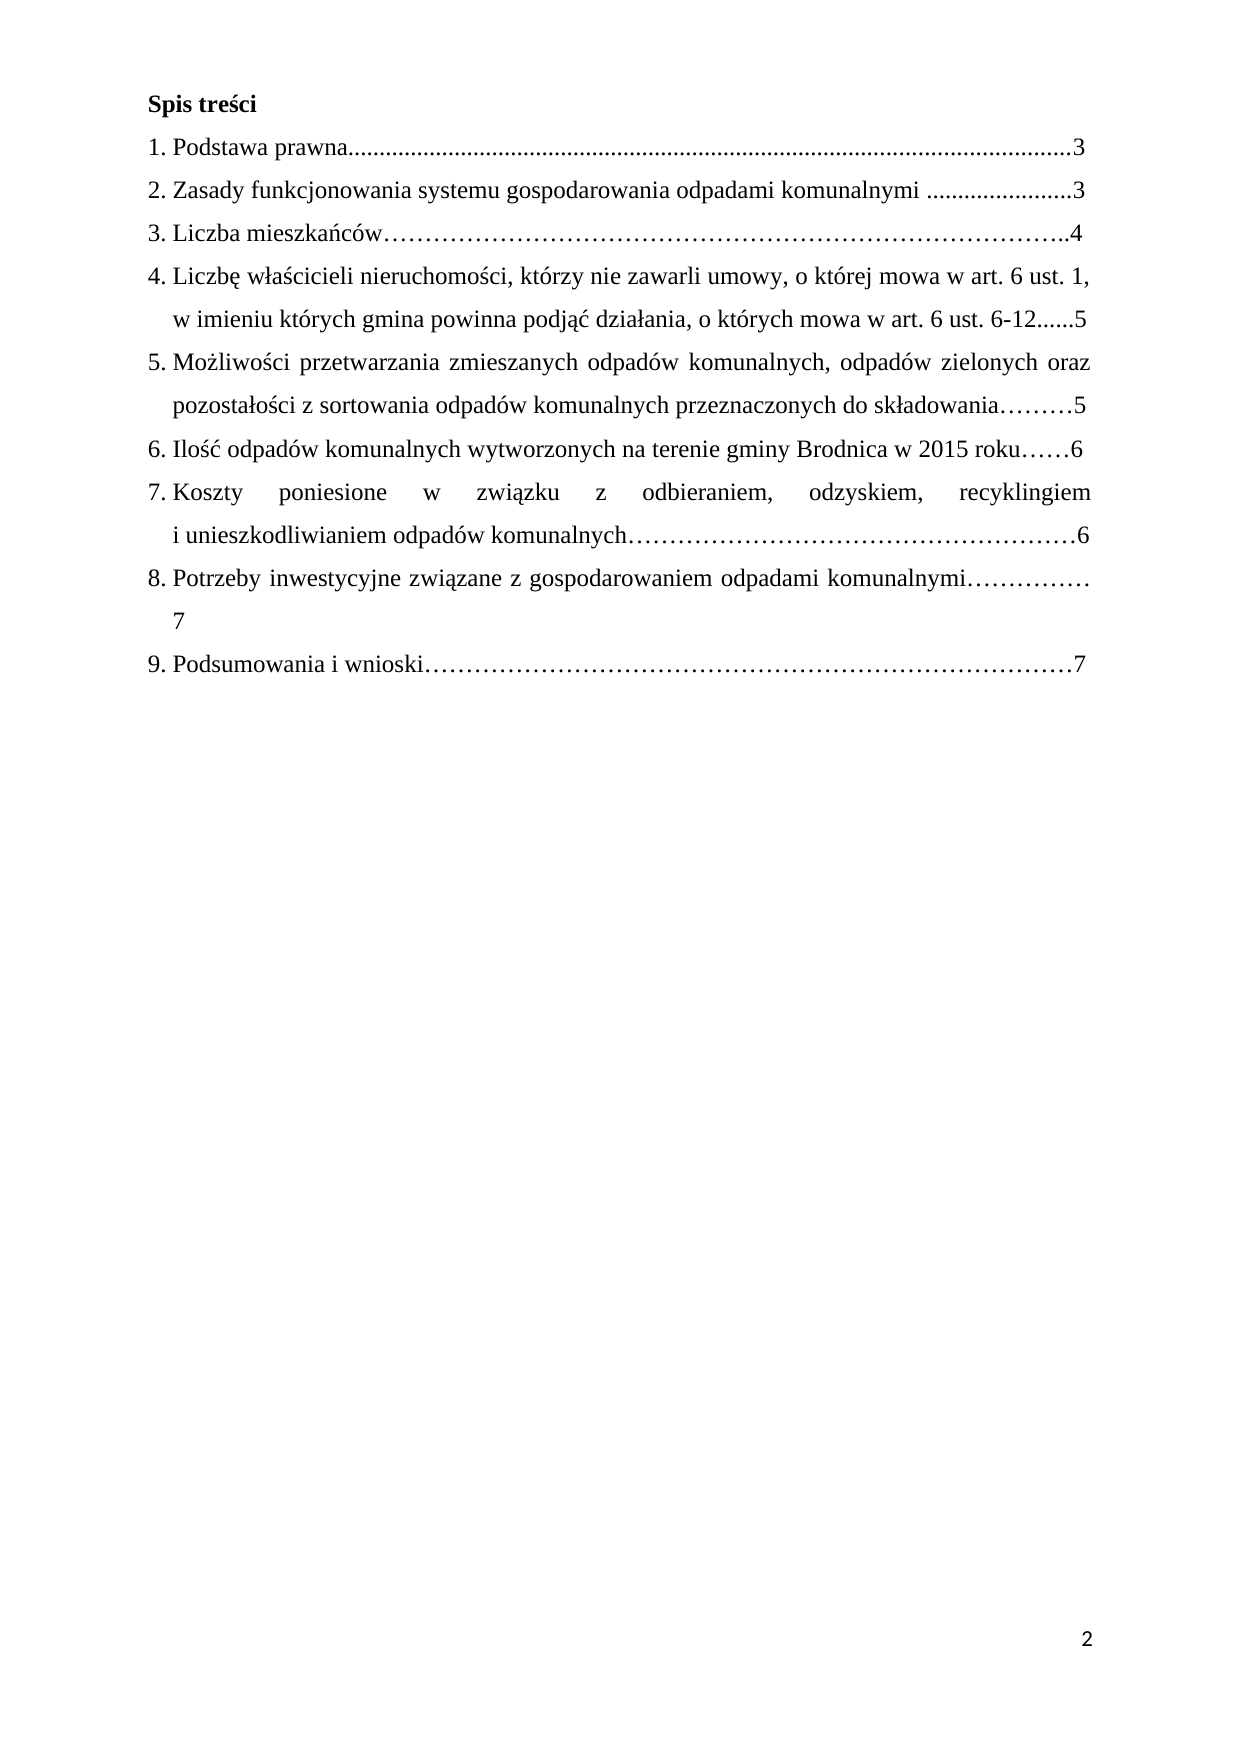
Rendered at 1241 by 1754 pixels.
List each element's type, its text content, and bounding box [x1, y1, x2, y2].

list Potrzeby inwestycyjne związane z gospodarowaniem odpadami komunalnymi……………7 [148, 563, 1091, 635]
list Możliwości przetwarzania zmieszanych odpadów komunalnych, odpadów zielonych oraz pozostałości z sortowania odpadów komunalnych przeznaczonych do składowania………5 [148, 347, 1091, 419]
list Podstawa prawna 3 [148, 132, 1092, 161]
list Ilość odpadów komunalnych wytworzonych na terenie gminy Brodnica w 2015 roku……6 [148, 434, 1091, 462]
list Liczba mieszkańców………………………………………………………………………..4 [148, 218, 1092, 247]
list Zasady funkcjonowania systemu gospodarowania odpadami komunalnymi 3 [148, 175, 1092, 204]
list Liczbę właścicieli nieruchomości, którzy nie zawarli umowy, o której mowa w art. 6 ust. 1, w imieniu których gmina powinna podjąć działania, o których mowa w art. 6 ust. 6-12......5 [148, 261, 1091, 333]
list Podsumowania i wnioski……………………………………………………………………7 [148, 649, 1091, 678]
list Koszty poniesione w związku z odbieraniem, odzyskiem, recyklingiem i unieszkodliwianiem odpadów komunalnych………………………………………………6 [148, 477, 1091, 549]
text Spis treści [148, 89, 1092, 117]
